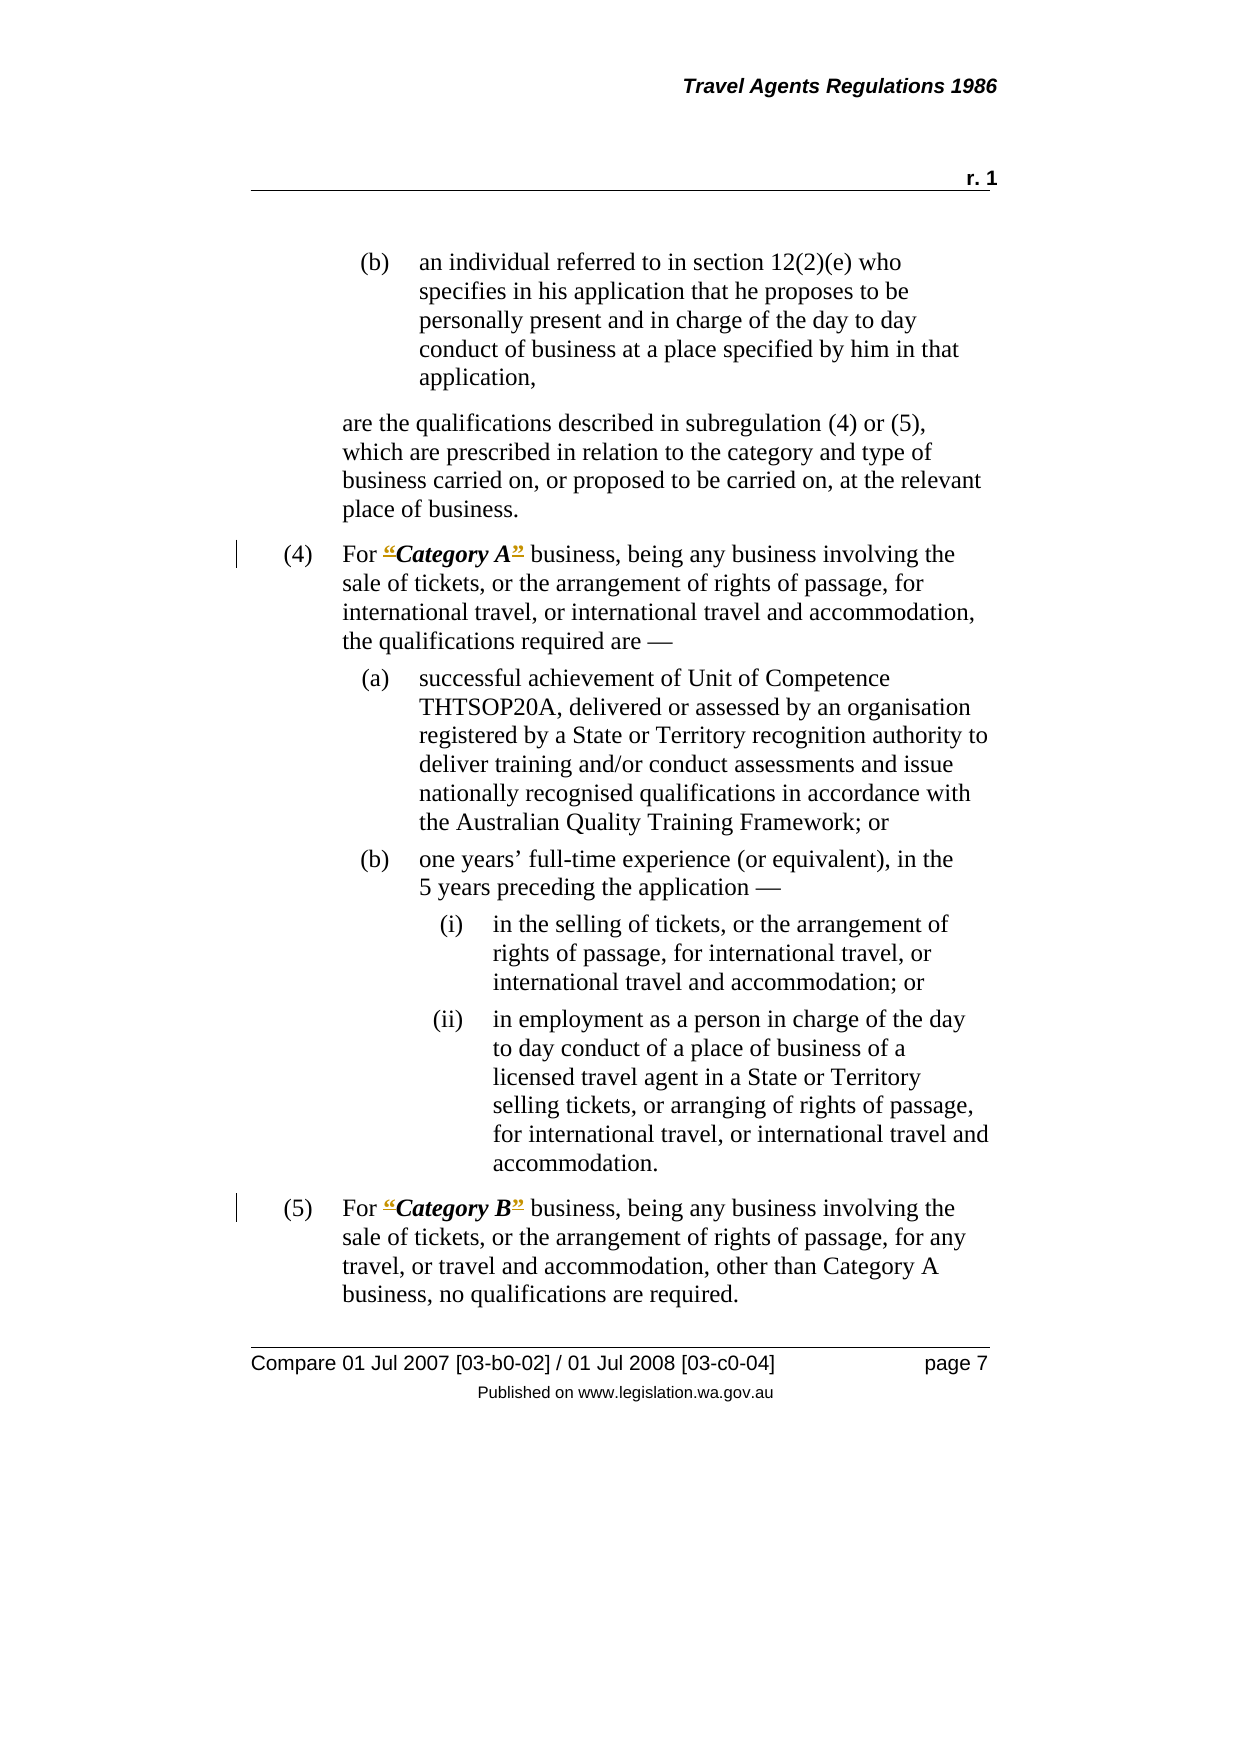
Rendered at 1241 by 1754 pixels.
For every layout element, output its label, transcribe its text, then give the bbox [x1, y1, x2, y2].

text (i) in the selling of tickets, or the arrangement of rights of passage, for international travel, or international travel and accommodation; or [251, 909, 990, 996]
text (a) successful achievement of Unit of Competence THTSOP20A, delivered or assessed by an organisation registered by a State or Territory recognition authority to deliver training and/or conduct assessments and issue nationally recognised qualifications in accordance with the Australian Quality Training Framework; or [251, 663, 990, 835]
text (4) For Category A business, being any business involving the sale of tickets, or the arrangement of rights of passage, for international travel, or international travel and accommodation, the qualifications required are — [251, 539, 990, 654]
text (b) an individual referred to in section 12(2)(e) who specifies in his application that he proposes to be personally present and in charge of the day to day conduct of business at a place specified by him in that application, [251, 247, 990, 391]
text (ii) in employment as a person in charge of the day to day conduct of a place of business of a licensed travel agent in a State or Territory selling tickets, or arranging of rights of passage, for international travel, or international travel and accommodation. [251, 1004, 990, 1177]
text are the qualifications described in subregulation (4) or (5), which are prescribed in relation to the category and type of business carried on, or proposed to be carried on, at the relevant place of business. [251, 408, 990, 523]
text (5) For Category B business, being any business involving the sale of tickets, or the arrangement of rights of passage, for any travel, or travel and accommodation, other than Category A business, no qualifications are required. [251, 1193, 990, 1308]
text (b) one years’ full-time experience (or equivalent), in the 5 years preceding the application — [251, 844, 990, 901]
